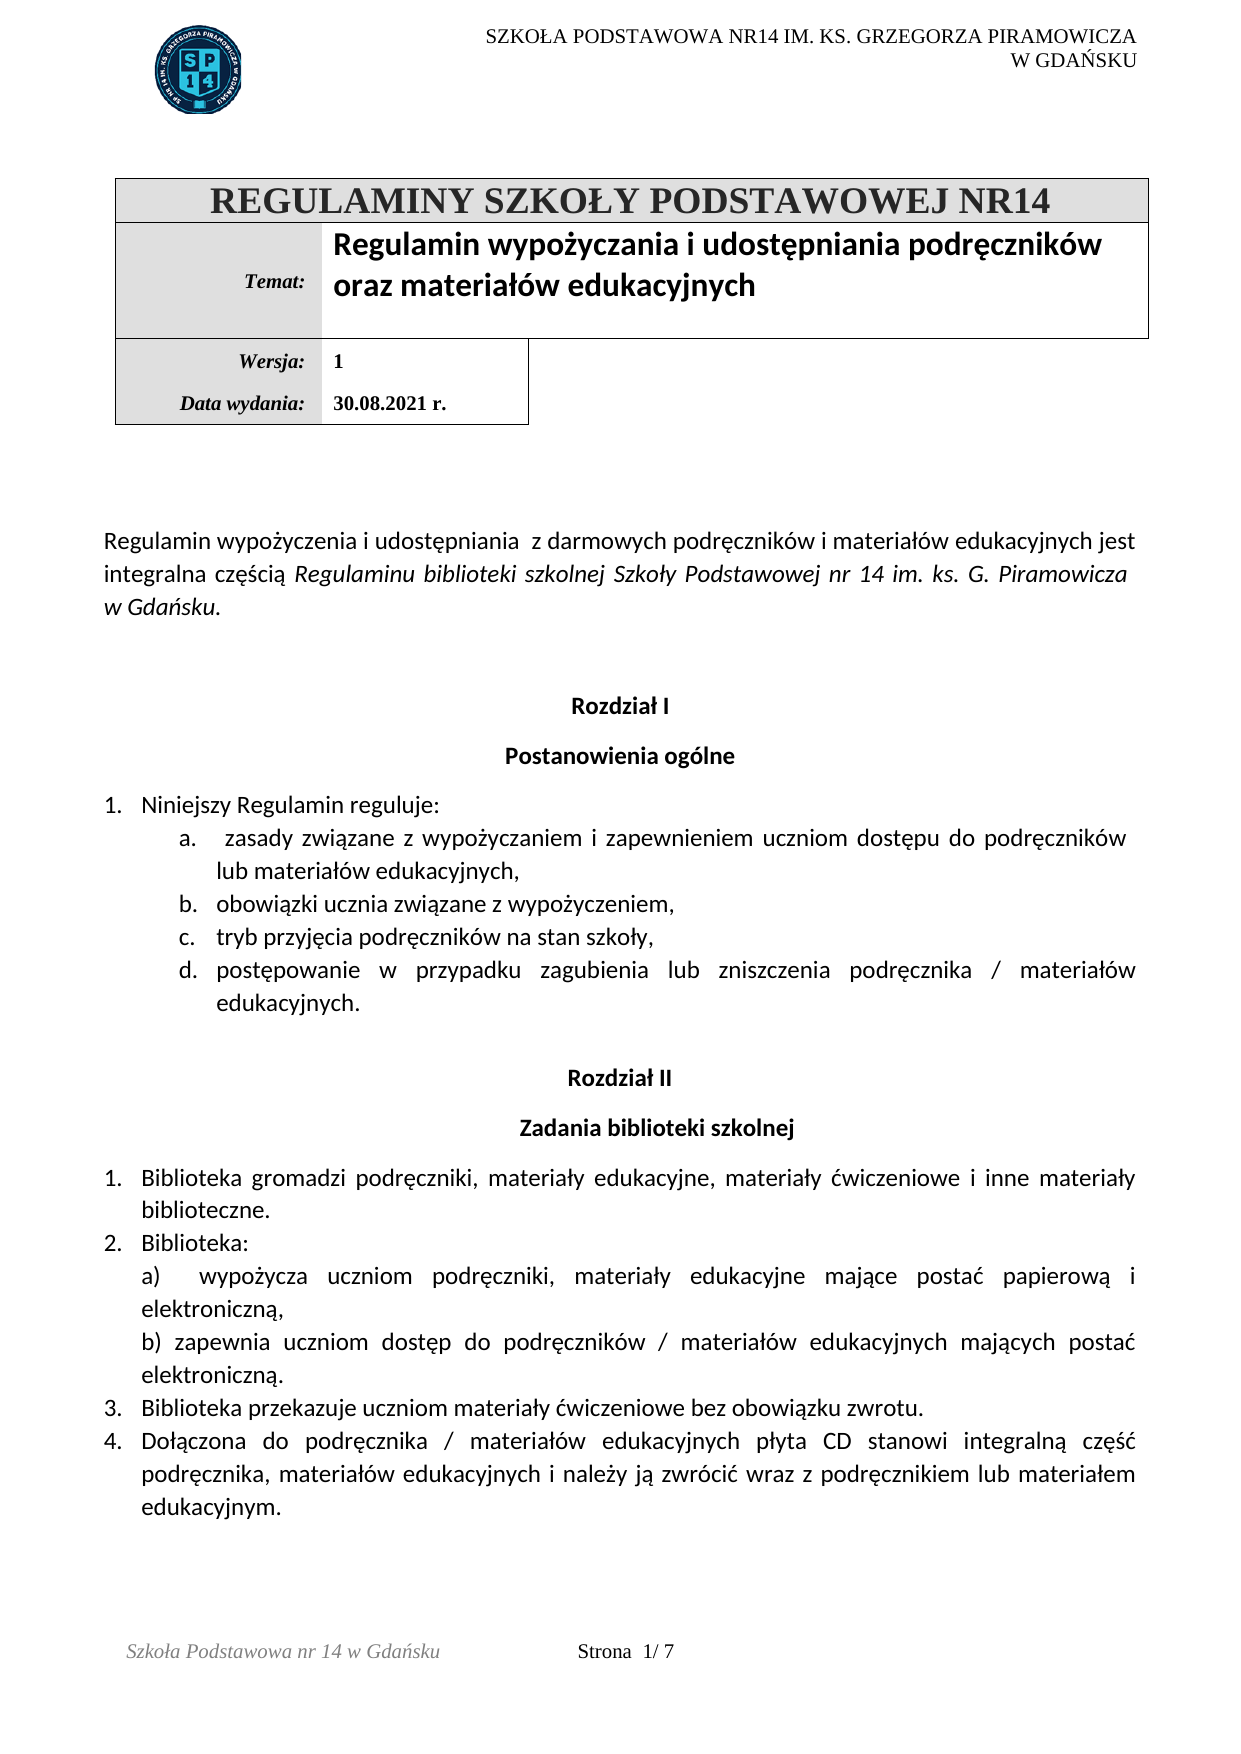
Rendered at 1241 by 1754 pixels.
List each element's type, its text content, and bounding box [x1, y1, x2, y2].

text Regulamin wypożyczenia i udostępniania z darmowych podręczników i materiałów edukacyjnych jest integralna częścią Regulaminu biblioteki szkolnej Szkoły Podstawowej nr 14 im. ks. G. Piramowicza w Gdańsku. [103, 525, 1137, 622]
list zasady związane z wypożyczaniem i zapewnieniem uczniom dostępu do podręczników lub materiałów edukacyjnych, [178, 822, 1137, 886]
table_cell Wersja: [116, 339, 322, 382]
list Biblioteka gromadzi podręczniki, materiały edukacyjne, materiały ćwiczeniowe i inne materiały biblioteczne. [103, 1162, 1137, 1225]
text Rozdział I [103, 690, 1137, 721]
list tryb przyjęcia podręczników na stan szkoły, [178, 921, 1137, 952]
list Niniejszy Regulamin reguluje: [103, 789, 1137, 820]
table_cell 1 [322, 339, 528, 382]
text Rozdział II [177, 1063, 1137, 1093]
list Dołączona do podręcznika / materiałów edukacyjnych płyta CD stanowi integralną część podręcznika, materiałów edukacyjnych i należy ją zwrócić wraz z podręcznikiem lub materiałem edukacyjnym. [103, 1425, 1137, 1521]
table_cell Regulamin wypożyczania i udostępniania podręczników oraz materiałów edukacyjnych [322, 223, 1148, 338]
table_header REGULAMINY SZKOŁY PODSTAWOWEJ NR14 [116, 179, 1148, 222]
picture [153, 24, 241, 112]
list Biblioteka przekazuje uczniom materiały ćwiczeniowe bez obowiązku zwrotu. [103, 1392, 1137, 1423]
text Zadania biblioteki szkolnej [177, 1112, 1137, 1143]
table_cell Temat: [116, 223, 322, 338]
list Biblioteka: a) wypożycza uczniom podręczniki, materiały edukacyjne mające postać papierową i elektroniczną, [103, 1228, 1137, 1324]
table_cell Data wydania: [116, 382, 322, 424]
table_cell 30.08.2021 r. [322, 382, 528, 424]
text Postanowienia ogólne [103, 740, 1137, 771]
text b) zapewnia uczniom dostęp do podręczników / materiałów edukacyjnych mających postać elektroniczną. [141, 1326, 1137, 1390]
list obowiązki ucznia związane z wypożyczeniem, [178, 888, 1137, 919]
list postępowanie w przypadku zagubienia lub zniszczenia podręcznika / materiałów edukacyjnych. [178, 954, 1137, 1018]
